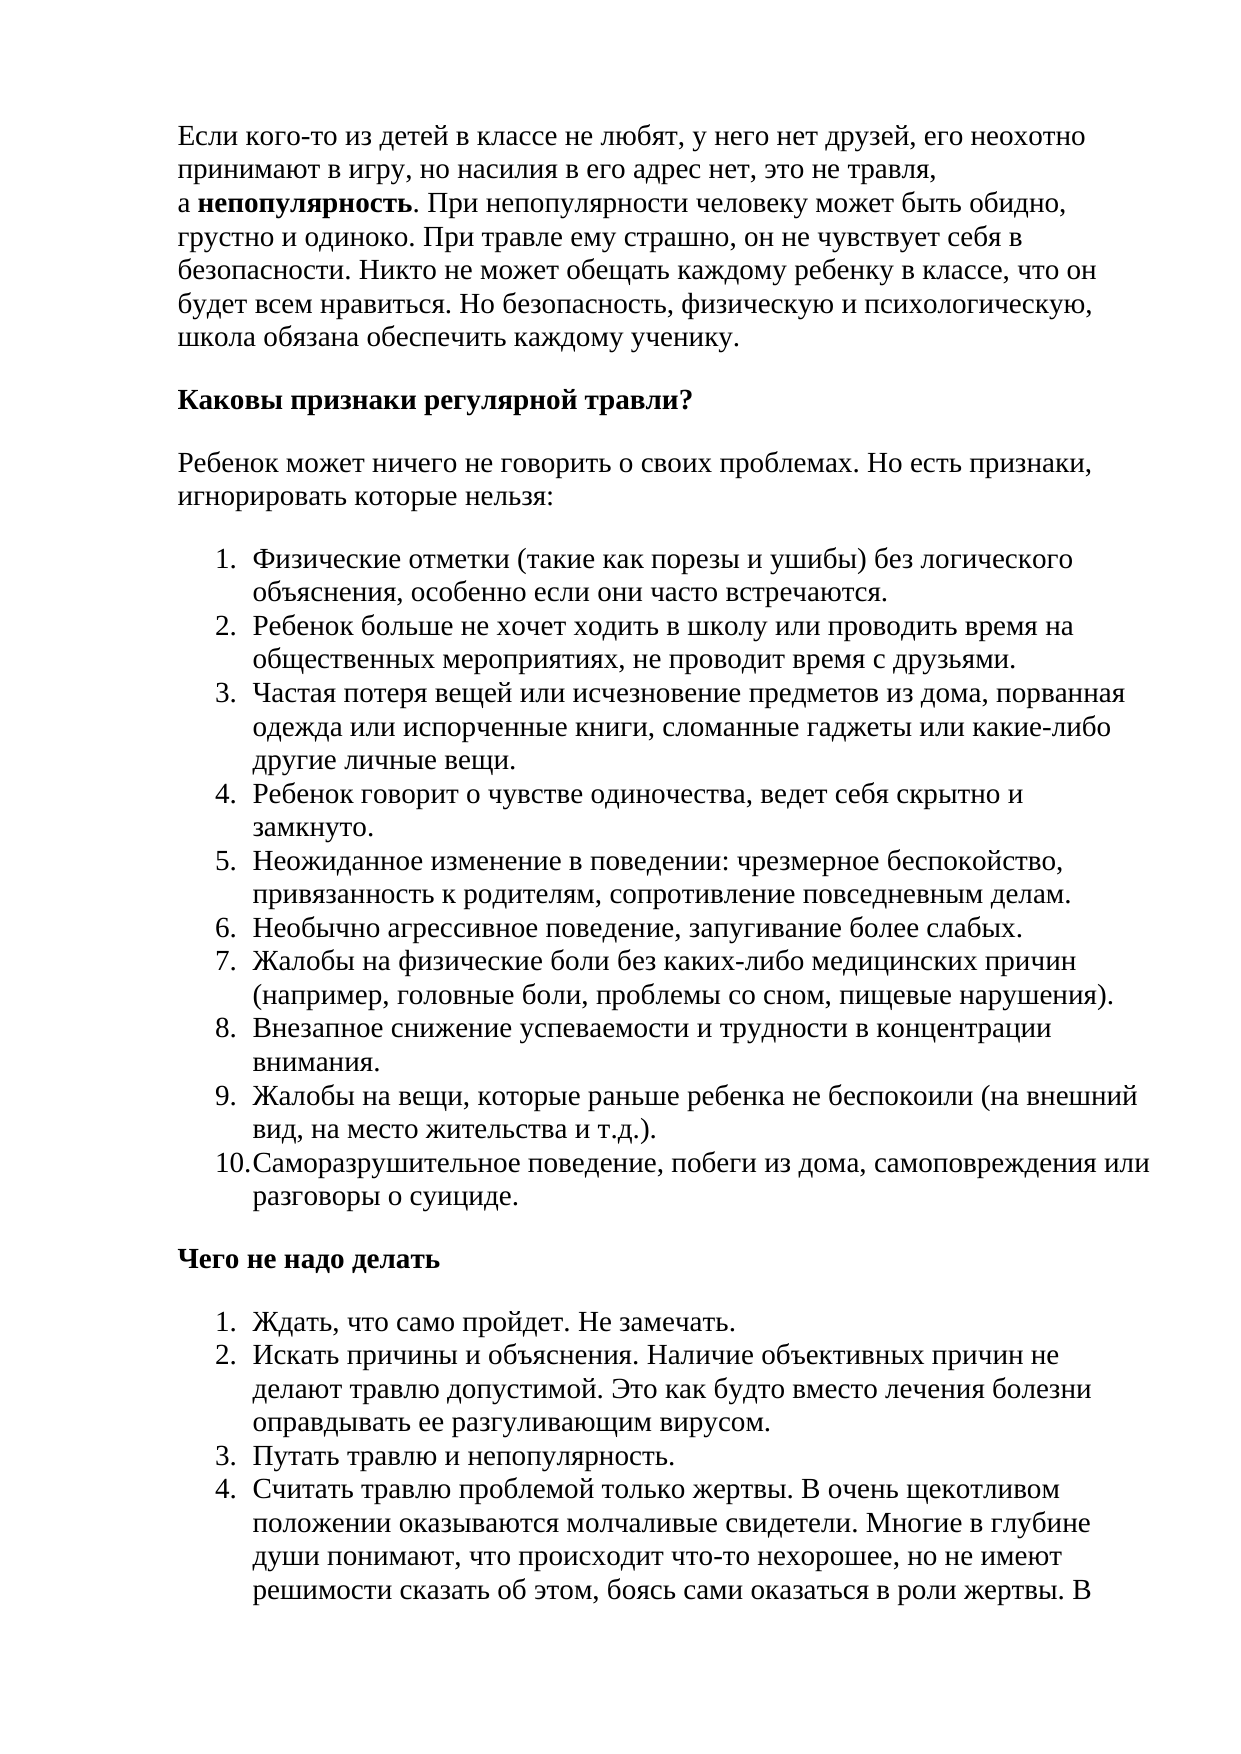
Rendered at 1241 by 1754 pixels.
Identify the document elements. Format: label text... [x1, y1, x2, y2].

list Неожиданное изменение в поведении: чрезмерное беспокойство, привязанность к родителям, сопротивление повседневным делам. [215, 843, 1152, 910]
list Саморазрушительное поведение, побеги из дома, самоповреждения или разговоры о суициде. [215, 1145, 1152, 1212]
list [215, 1471, 1152, 1606]
list Частая потеря вещей или исчезновение предметов из дома, порванная одежда или испорченные книги, сломанные гаджеты или какие-либо другие личные вещи. [215, 675, 1152, 776]
list Внезапное снижение успеваемости и трудности в концентрации внимания. [215, 1011, 1152, 1078]
list Ребенок говорит о чувстве одиночества, ведет себя скрытно и замкнуто. [215, 776, 1152, 843]
list Искать причины и объяснения. Наличие объективных причин не делают травлю допустимой. Это как будто вместо лечения болезни оправдывать ее разгуливающим вирусом. [215, 1337, 1152, 1438]
list Путать травлю и непопулярность. [215, 1438, 1152, 1471]
text Каковы признаки регулярной травли? [177, 382, 1152, 416]
list Физические отметки (такие как порезы и ушибы) без логического объяснения, особенно если они часто встречаются. [215, 541, 1152, 608]
list Ждать, что само пройдет. Не замечать. [215, 1304, 1152, 1337]
text Если кого-то из детей в классе не любят, у него нет друзей, его неохотно принимают в игру, но насилия в его адрес нет, это не травля, а непопулярность. При непопулярности человеку может быть обидно, грустно и одиноко. При травле ему страшно, он не чувствует себя в безопасности. Никто не может обещать каждому ребенку в классе, что он будет всем нравиться. Но безопасность, физическую и психологическую, школа обязана обеспечить каждому ученику. [177, 118, 1152, 353]
list Необычно агрессивное поведение, запугивание более слабых. [215, 910, 1152, 943]
list Ребенок больше не хочет ходить в школу или проводить время на общественных мероприятиях, не проводит время с друзьями. [215, 608, 1152, 675]
text Чего не надо делать [177, 1241, 1152, 1274]
list Жалобы на физические боли без каких-либо медицинских причин (например, головные боли, проблемы со сном, пищевые нарушения). [215, 943, 1152, 1011]
list Жалобы на вещи, которые раньше ребенка не беспокоили (на внешний вид, на место жительства и т.д.). [215, 1078, 1152, 1145]
text Ребенок может ничего не говорить о своих проблемах. Но есть признаки, игнорировать которые нельзя: [177, 445, 1152, 512]
